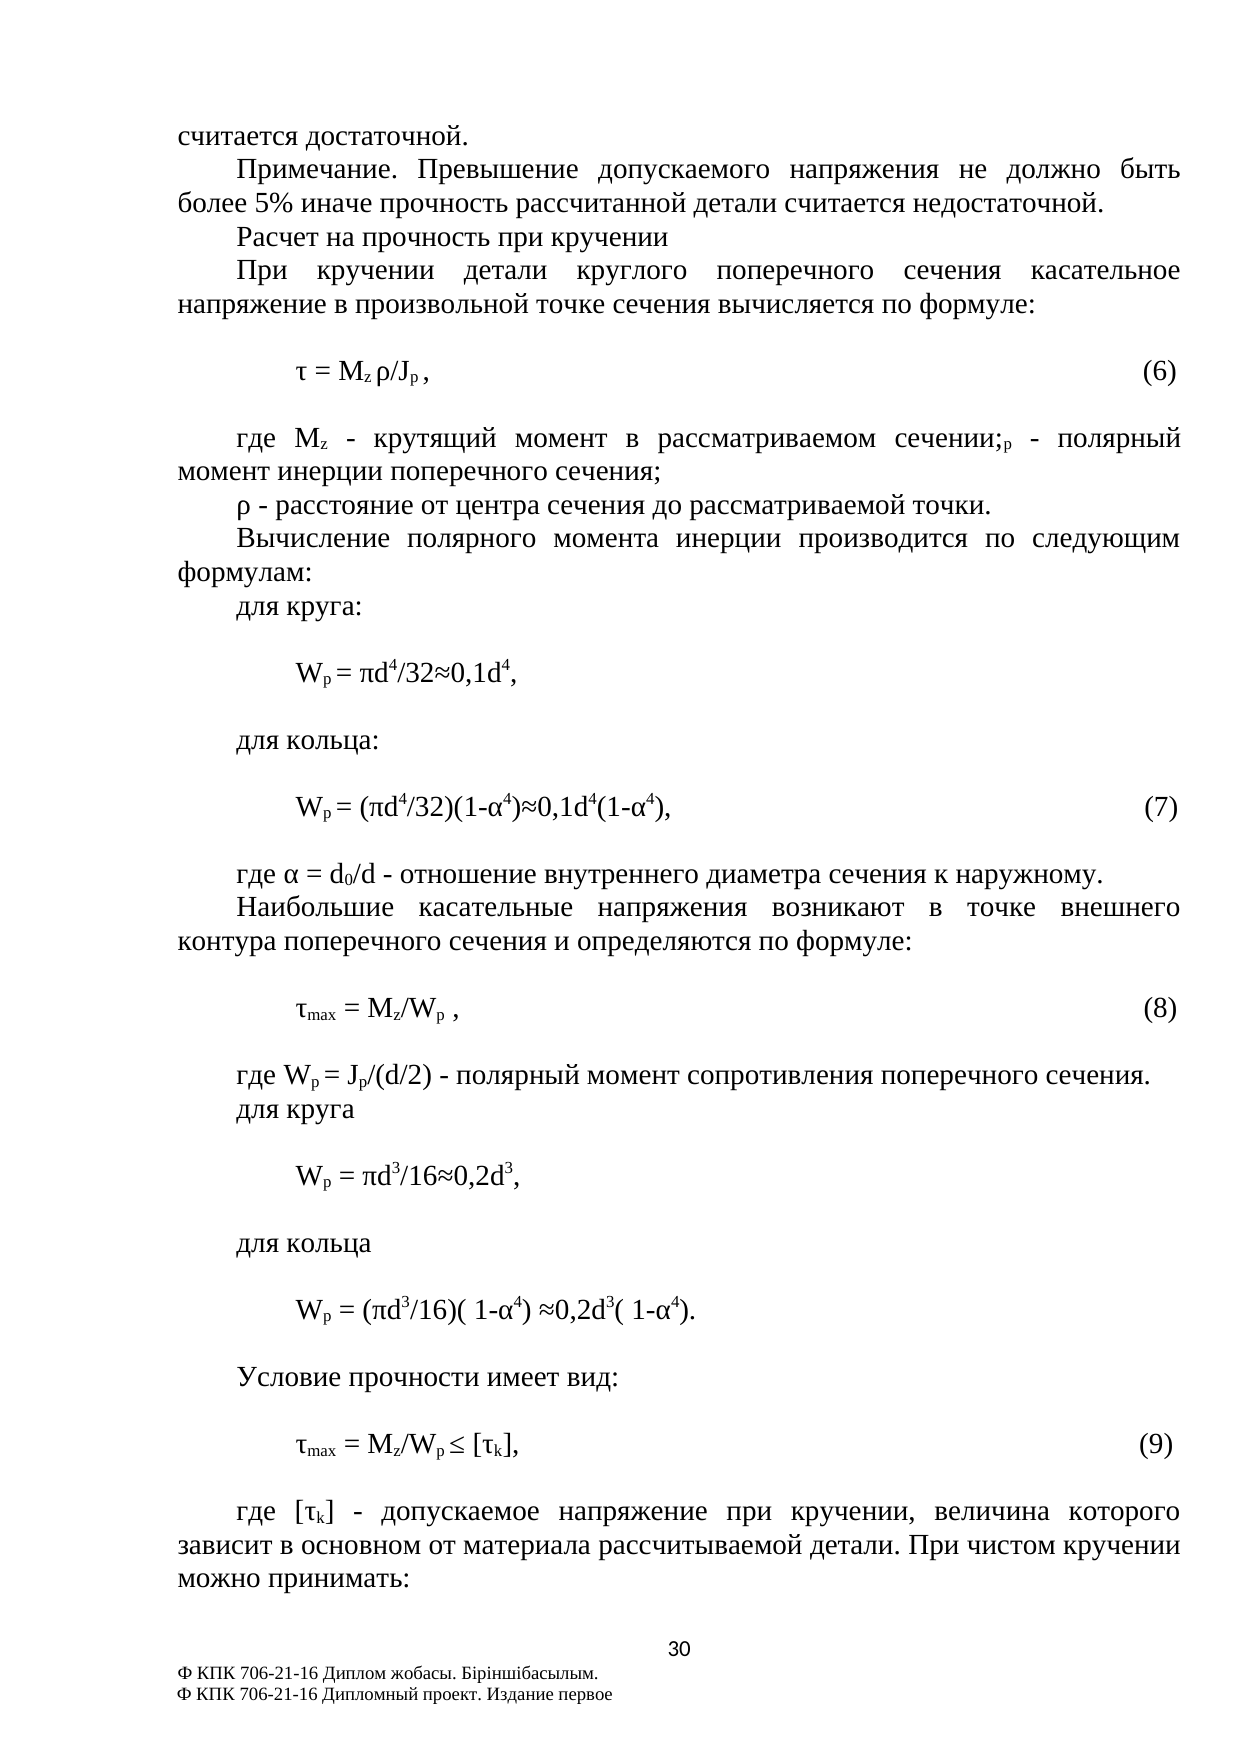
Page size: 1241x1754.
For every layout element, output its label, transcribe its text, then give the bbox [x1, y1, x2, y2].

text где Wp = Jp/(d/2) - полярный момент сопротивления поперечного сечения. [177, 1057, 1181, 1091]
text Wp = (πd3/16)( 1-α4) ≈0,2d3( 1-α4). [236, 1292, 1181, 1326]
text ρ - расстояние от центра сечения до рассматриваемой точки. [177, 487, 1181, 521]
text Wp = (πd4/32)(1-α4)≈0,1d4(1-α4), (7) [236, 789, 1181, 822]
text При кручении детали круглого поперечного сечения касательное напряжение в произвольной точке сечения вычисляется по формуле: [177, 252, 1181, 319]
text Wp = πd3/16≈0,2d3, [236, 1158, 1181, 1191]
text Наибольшие касательные напряжения возникают в точке внешнего контура поперечного сечения и определяются по формуле: [177, 889, 1181, 957]
text где Mz - крутящий момент в рассматриваемом сечении;p - полярный момент инерции поперечного сечения; [177, 420, 1181, 487]
text для кольца [177, 1225, 1181, 1258]
text τmax = Mz/Wp , (8) [236, 990, 1181, 1024]
text Вычисление полярного момента инерции производится по следующим формулам: [177, 521, 1181, 588]
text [177, 118, 1181, 152]
text Примечание. Превышение допускаемого напряжения не должно быть более 5% иначе прочность рассчитанной детали считается недостаточной. [177, 152, 1181, 219]
text Расчет на прочность при кручении [177, 219, 1181, 252]
text Wp = πd4/32≈0,1d4, [236, 655, 1181, 688]
text Условие прочности имеет вид: [177, 1359, 1181, 1393]
text где α = d0/d - отношение внутреннего диаметра сечения к наружному. [177, 856, 1181, 889]
text τmax = Mz/Wp ≤ [τk], (9) [236, 1426, 1181, 1460]
text для круга: [177, 588, 1181, 621]
text τ = Mz ρ/Jp , (6) [236, 353, 1181, 386]
text для кольца: [177, 722, 1181, 755]
text где [τk] - допускаемое напряжение при кручении, величина которого зависит в основном от материала рассчитываемой детали. При чистом кручении можно принимать: [177, 1493, 1181, 1594]
text для круга [177, 1091, 1181, 1124]
